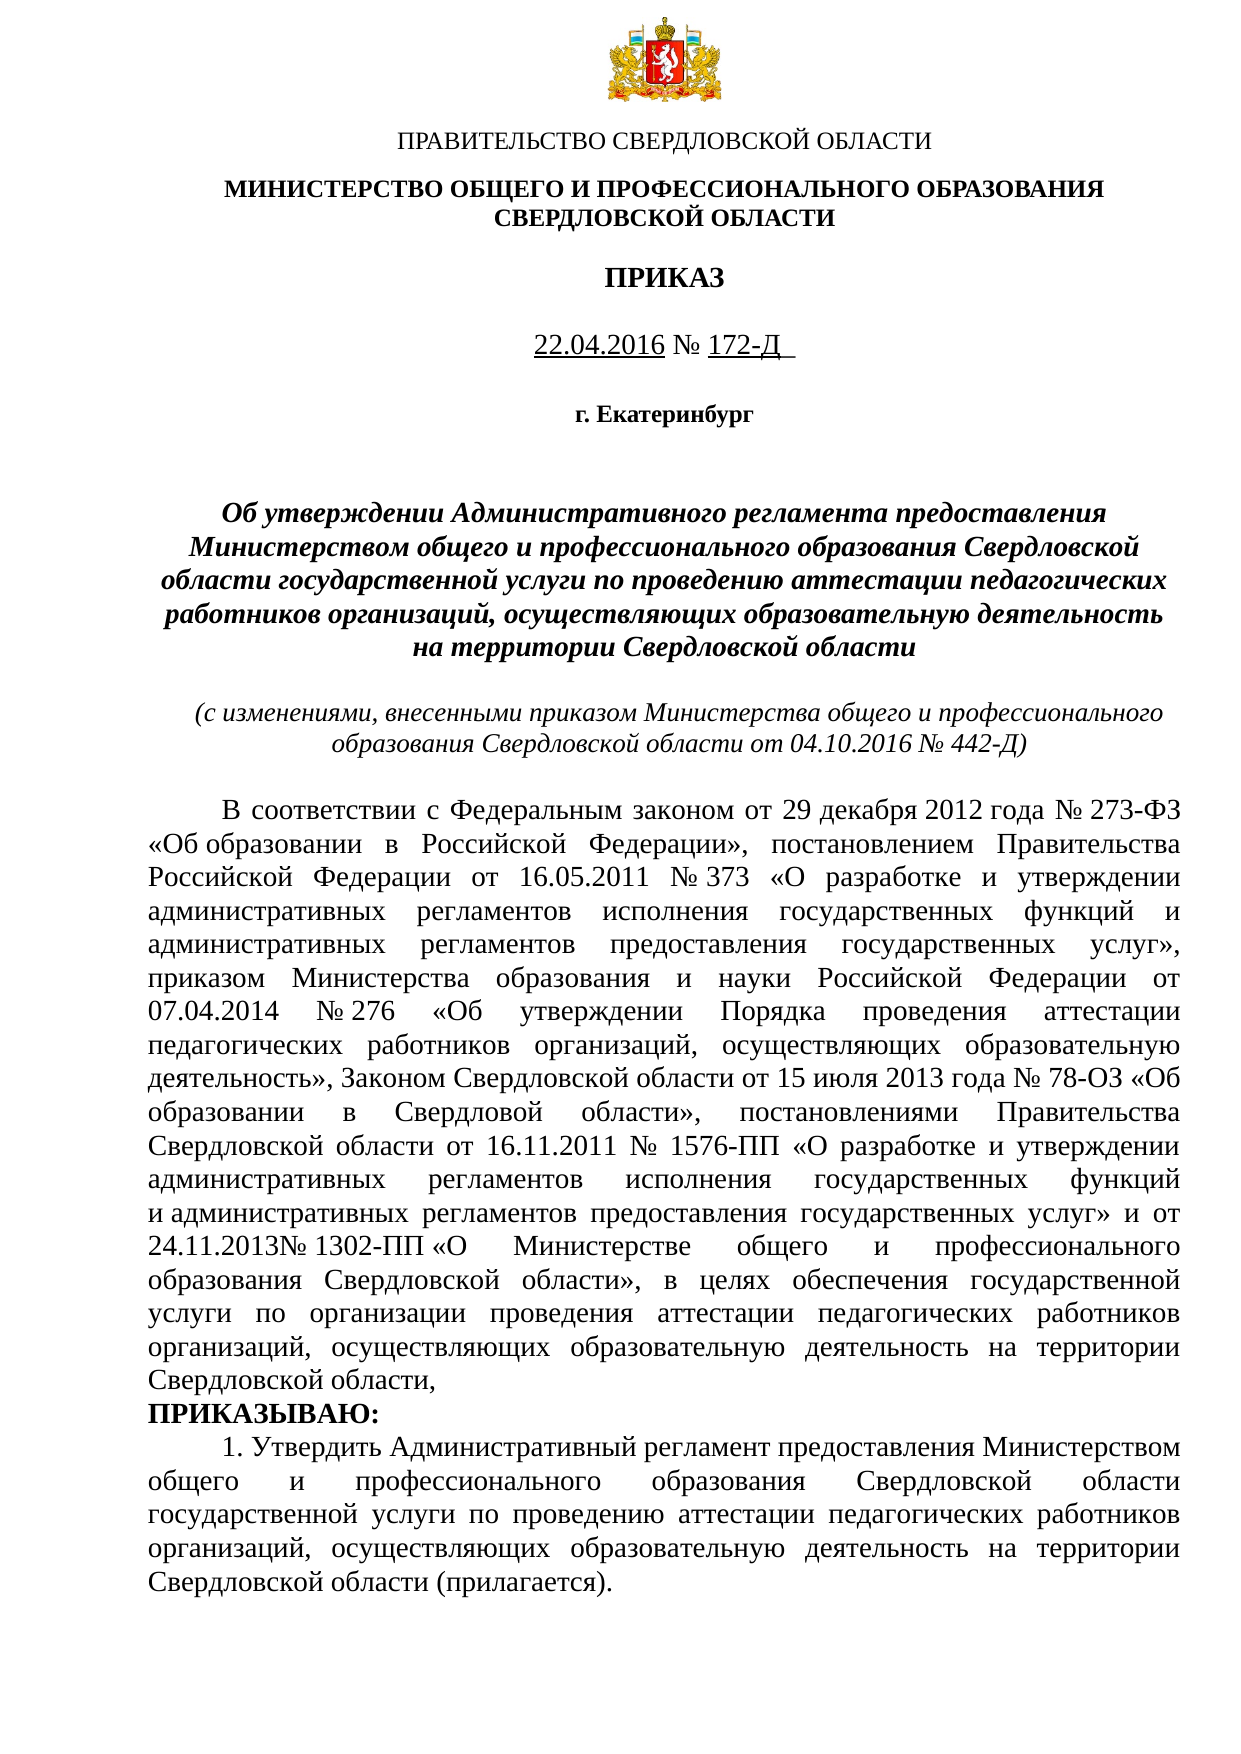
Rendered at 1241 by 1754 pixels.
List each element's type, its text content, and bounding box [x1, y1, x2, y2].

text (с изменениями, внесенными приказом Министерства общего и профессионального образования Свердловской области от 04.10.2016 № 442-Д) [148, 696, 1211, 759]
subtitle ПРИКАЗ [148, 260, 1181, 294]
text Министерством общего и профессионального образования Свердловской области государственной услуги по проведению аттестации педагогических работников организаций, осуществляющих образовательную деятельность на территории Свердловской области [148, 529, 1181, 663]
subtitle СВЕРДЛОВСКОЙ ОБЛАСТИ [148, 203, 1181, 232]
text 1. Утвердить Административный регламент предоставления Министерством общего и профессионального образования Свердловской области государственной услуги по проведению аттестации педагогических работников организаций, осуществляющих образовательную деятельность на территории Свердловской области (прилагается). [148, 1429, 1181, 1597]
text В соответствии с Федеральным законом от 29 декабря 2012 года № 273-ФЗ «Об образовании в Российской Федерации», постановлением Правительства Российской Федерации от 16.05.2011 № 373 «О разработке и утверждении административных регламентов исполнения государственных функций и административных регламентов предоставления государственных услуг», приказом Министерства образования и науки Российской Федерации от 07.04.2014 № 276 «Об утверждении Порядка проведения аттестации педагогических работников организаций, осуществляющих образовательную деятельность», Законом Свердловской области от 15 июля 2013 года № 78-ОЗ «Об образовании в Свердловой области», постановлениями Правительства Свердловской области от 16.11.2011 № 1576-ПП «О разработке и утверждении административных регламентов исполнения государственных функций и административных регламентов предоставления государственных услуг» и от 24.11.2013№ 1302-ПП «О Министерстве общего и профессионального образования Свердловской области», в целях обеспечения государственной услуги по организации проведения аттестации педагогических работников организаций, осуществляющих образовательную деятельность на территории Свердловской области, [148, 792, 1181, 1396]
subtitle ПРАВИТЕЛЬСТВО СВЕРДЛОВСКОЙ ОБЛАСТИ [148, 126, 1181, 155]
text ПРИКАЗЫВАЮ: [148, 1396, 1181, 1429]
text Об утверждении Административного регламента предоставления [148, 495, 1181, 529]
subtitle МИНИСТЕРСТВО ОБЩЕГО И ПРОФЕССИОНАЛЬНОГО ОБРАЗОВАНИЯ [148, 174, 1181, 203]
subtitle г. Екатеринбург [148, 399, 1181, 428]
picture [607, 17, 722, 102]
subtitle 22.04.2016 № 172-Д_ [148, 327, 1181, 361]
